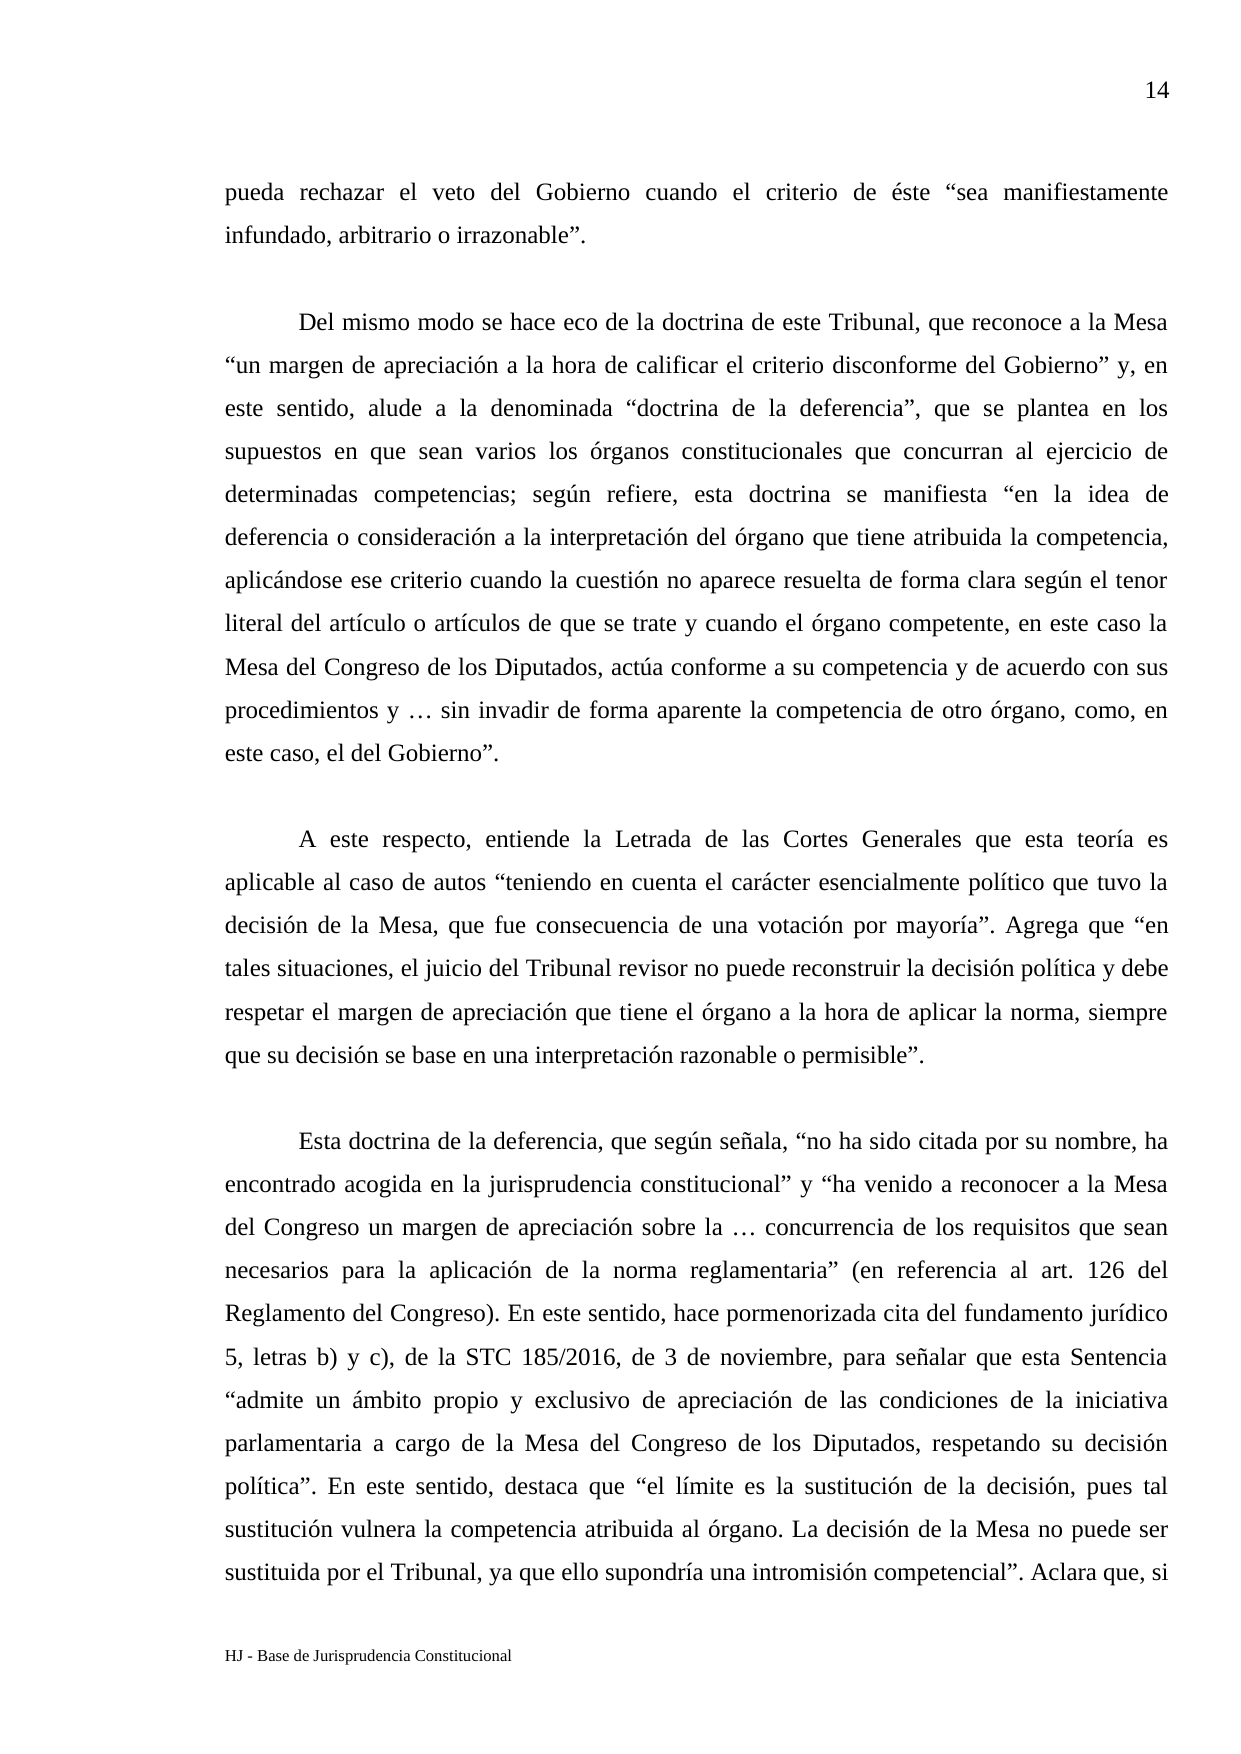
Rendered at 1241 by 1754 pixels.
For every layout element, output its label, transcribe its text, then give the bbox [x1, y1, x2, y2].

text A este respecto, entiende la Letrada de las Cortes Generales que esta teoría es aplicable al caso de autos “teniendo en cuenta el carácter esencialmente político que tuvo la decisión de la Mesa, que fue consecuencia de una votación por mayoría”. Agrega que “en tales situaciones, el juicio del Tribunal revisor no puede reconstruir la decisión política y debe respetar el margen de apreciación que tiene el órgano a la hora de aplicar la norma, siempre que su decisión se base en una interpretación razonable o permisible”. [224, 824, 1169, 1068]
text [224, 1126, 1169, 1586]
text Del mismo modo se hace eco de la doctrina de este Tribunal, que reconoce a la Mesa “un margen de apreciación a la hora de calificar el criterio disconforme del Gobierno” y, en este sentido, alude a la denominada “doctrina de la deferencia”, que se plantea en los supuestos en que sean varios los órganos constitucionales que concurran al ejercicio de determinadas competencias; según refiere, esta doctrina se manifiesta “en la idea de deferencia o consideración a la interpretación del órgano que tiene atribuida la competencia, aplicándose ese criterio cuando la cuestión no aparece resuelta de forma clara según el tenor literal del artículo o artículos de que se trate y cuando el órgano competente, en este caso la Mesa del Congreso de los Diputados, actúa conforme a su competencia y de acuerdo con sus procedimientos y … sin invadir de forma aparente la competencia de otro órgano, como, en este caso, el del Gobierno”. [224, 307, 1169, 767]
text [224, 177, 1169, 249]
